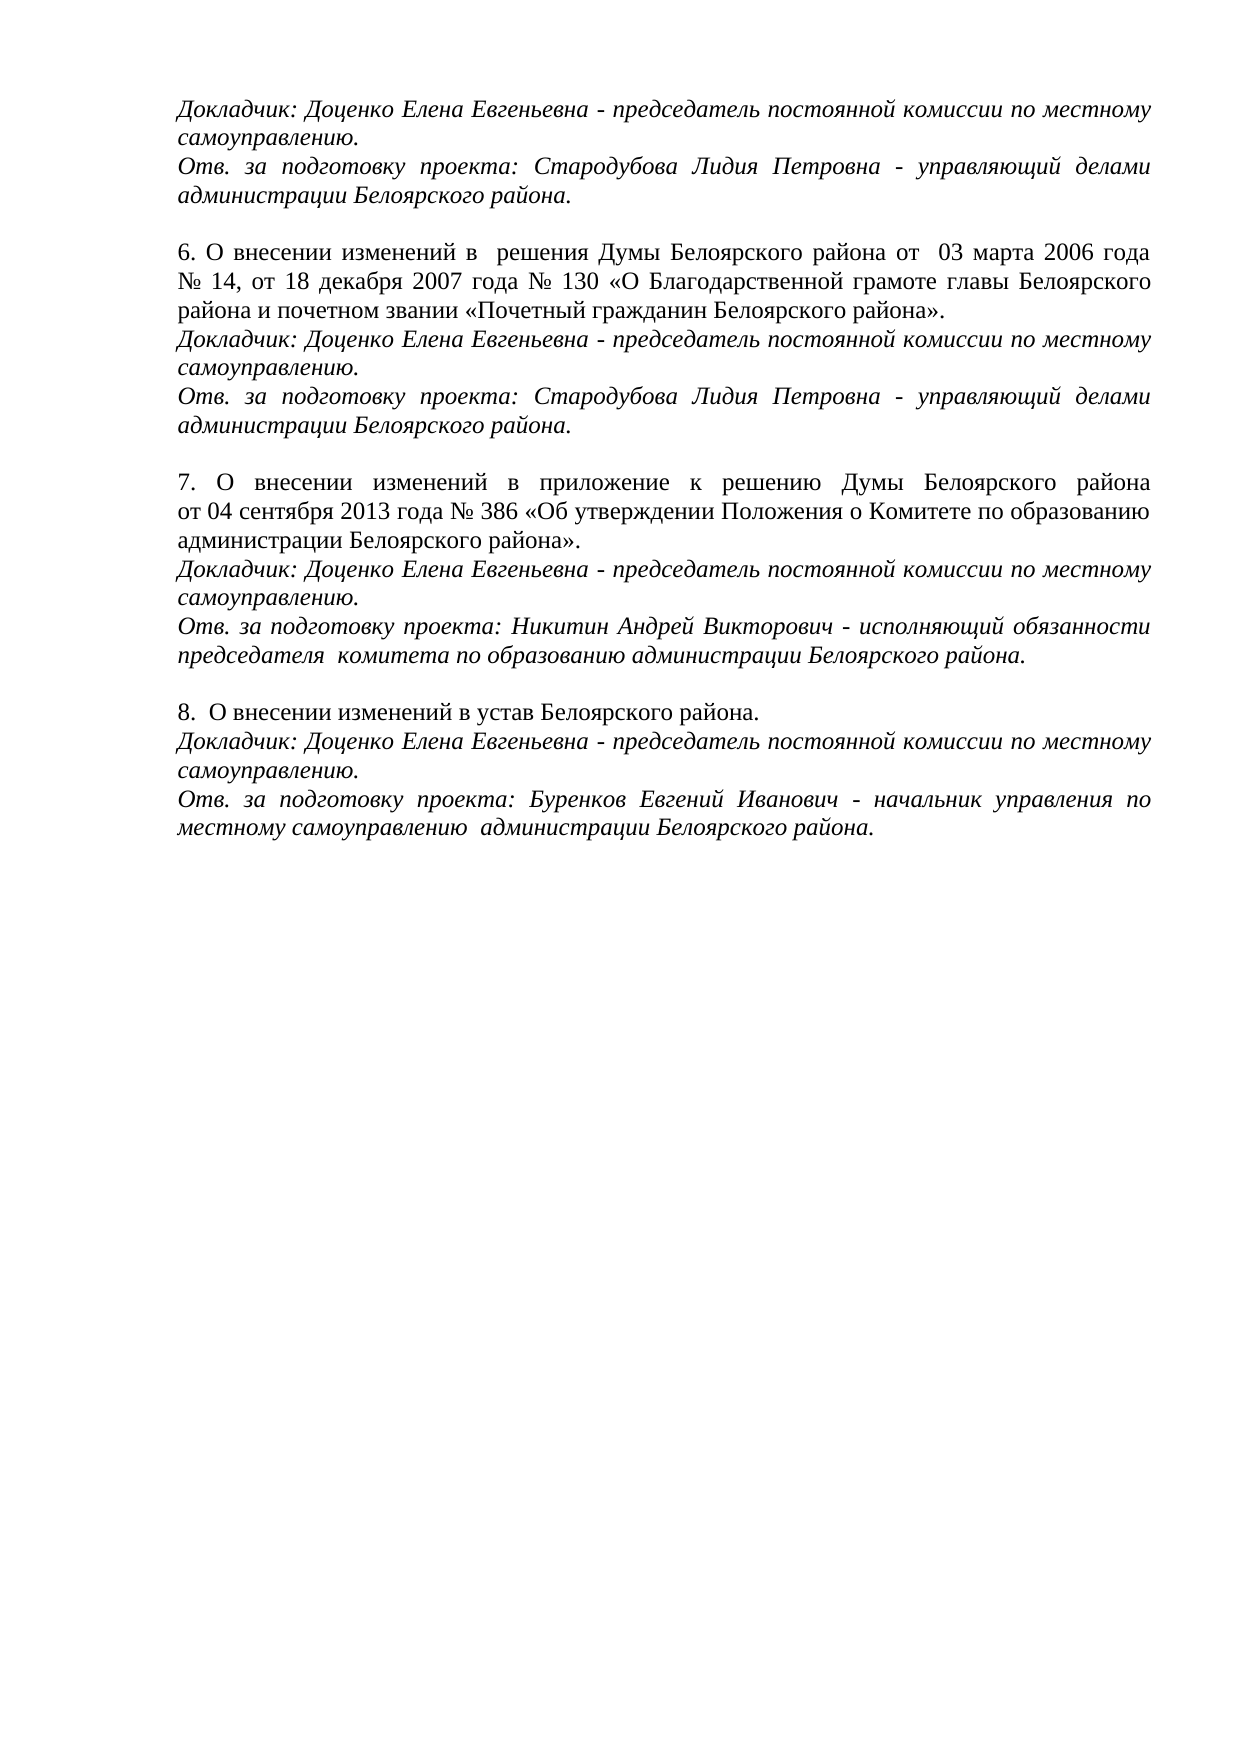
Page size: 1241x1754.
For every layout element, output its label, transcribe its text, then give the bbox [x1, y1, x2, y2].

text 7. О внесении изменений в приложение к решению Думы Белоярского района от 04 сентября 2013 года № 386 «Об утверждении Положения о Комитете по образованию администрации Белоярского района». [177, 467, 1152, 554]
text Отв. за подготовку проекта: Стародубова Лидия Петровна - управляющий делами администрации Белоярского района. [177, 151, 1152, 209]
text Отв. за подготовку проекта: Стародубова Лидия Петровна - управляющий делами администрации Белоярского района. [177, 381, 1152, 439]
text Отв. за подготовку проекта: Никитин Андрей Викторович - исполняющий обязанности председателя комитета по образованию администрации Белоярского района. [177, 611, 1152, 669]
text Отв. за подготовку проекта: Буренков Евгений Иванович - начальник управления по местному самоуправлению администрации Белоярского района. [177, 784, 1152, 841]
text Докладчик: Доценко Елена Евгеньевна - председатель постоянной комиссии по местному самоуправлению. [177, 554, 1152, 611]
text Докладчик: Доценко Елена Евгеньевна - председатель постоянной комиссии по местному самоуправлению. [177, 94, 1152, 151]
text 8. О внесении изменений в устав Белоярского района. [177, 697, 1152, 726]
text 6. О внесении изменений в решения Думы Белоярского района от 03 марта 2006 года № 14, от 18 декабря 2007 года № 130 «О Благодарственной грамоте главы Белоярского района и почетном звании «Почетный гражданин Белоярского района». [177, 237, 1152, 324]
text Докладчик: Доценко Елена Евгеньевна - председатель постоянной комиссии по местному самоуправлению. [177, 324, 1152, 381]
text Докладчик: Доценко Елена Евгеньевна - председатель постоянной комиссии по местному самоуправлению. [177, 726, 1152, 784]
